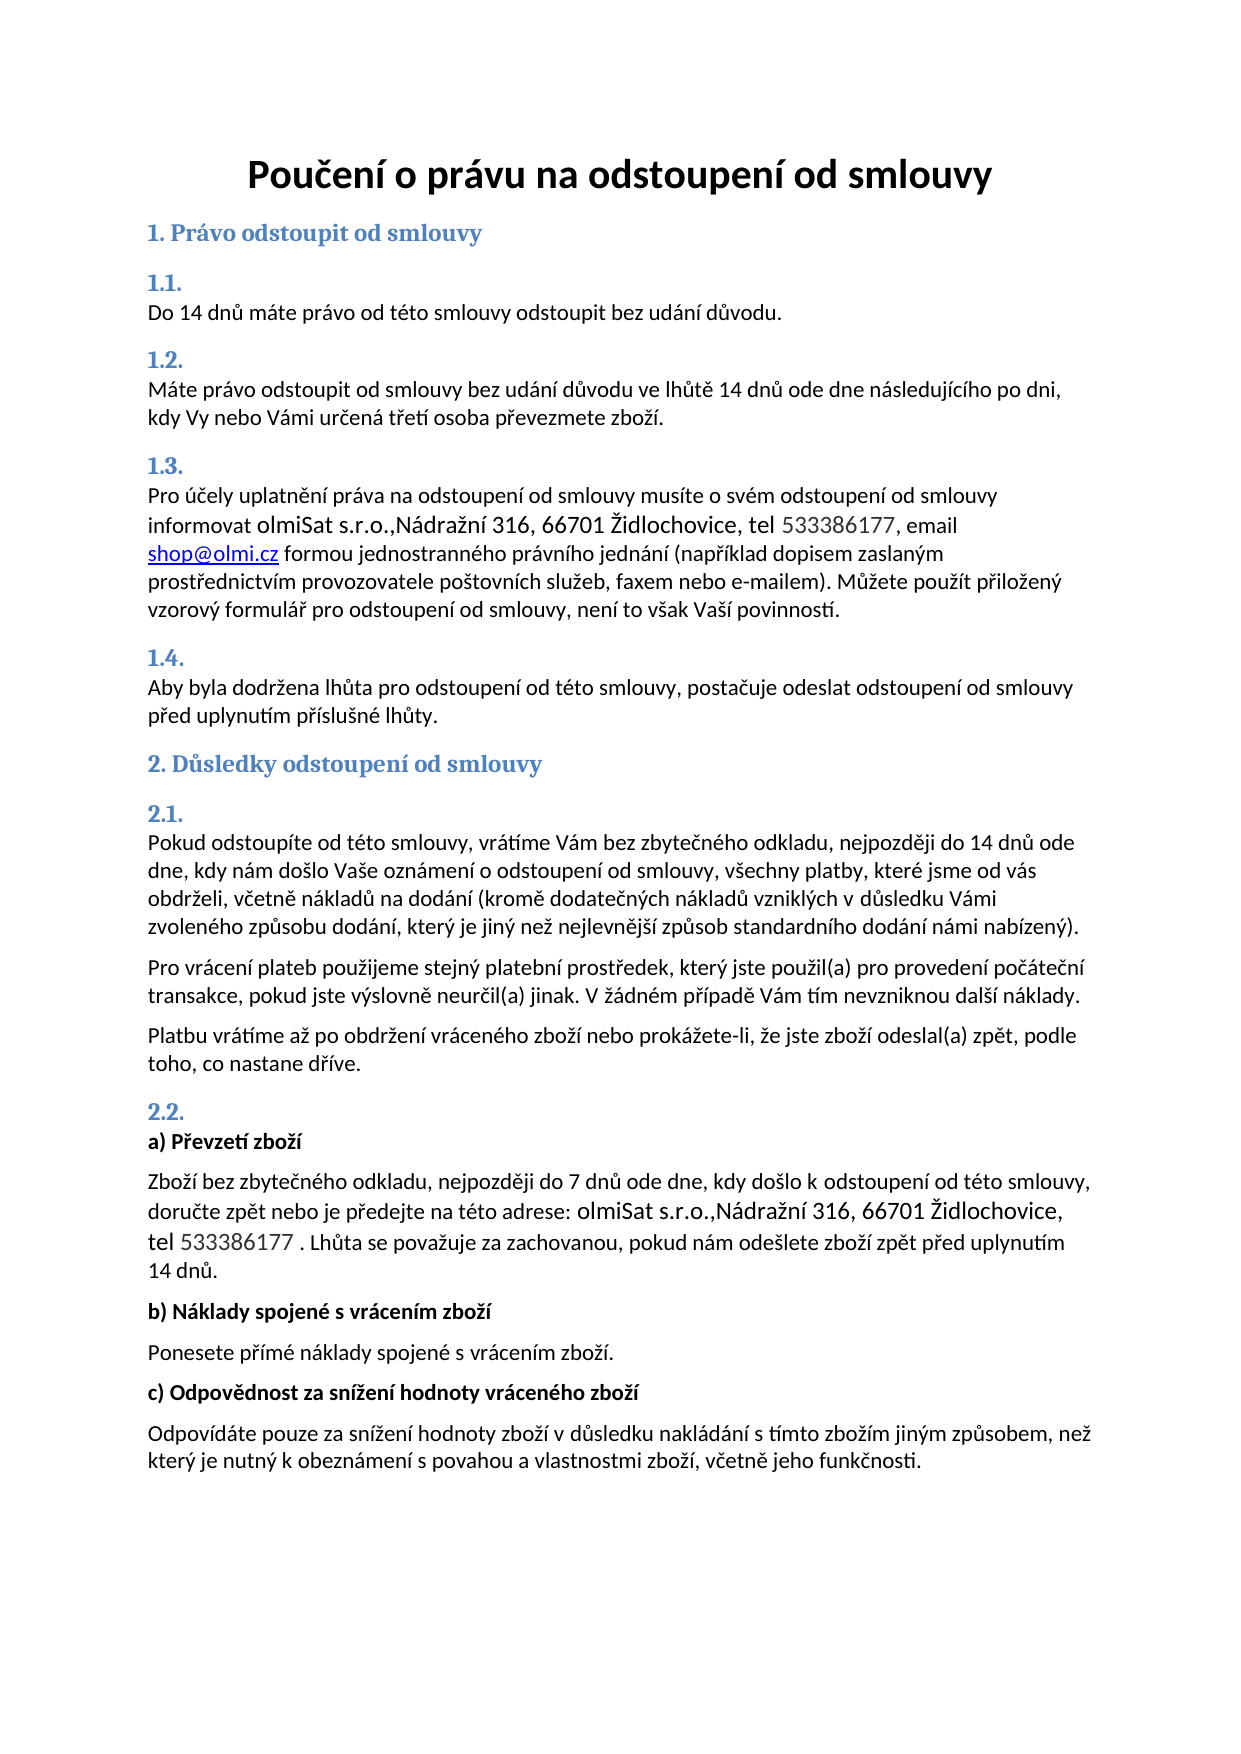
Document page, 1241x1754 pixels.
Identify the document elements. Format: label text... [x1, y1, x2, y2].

text 1.1. [148, 269, 1093, 298]
text b) Náklady spojené s vrácením zboží [148, 1297, 1093, 1325]
text Aby byla dodržena lhůta pro odstoupení od této smlouvy, postačuje odeslat odstoupení od smlouvy před uplynutím příslušné lhůty. [148, 673, 1093, 729]
text 1.3. [148, 452, 1093, 481]
text 1.2. [148, 346, 1093, 375]
text Poučení o právu na odstoupení od smlouvy [148, 148, 1093, 198]
text Do 14 dnů máte právo od této smlouvy odstoupit bez udání důvodu. [148, 298, 1093, 326]
text Zboží bez zbytečného odkladu, nejpozději do 7 dnů ode dne, kdy došlo k odstoupení od této smlouvy, doručte zpět nebo je předejte na této adrese: olmiSat s.r.o.,Nádražní 316, 66701 Židlochovice, tel 533386177 . Lhůta se považuje za zachovanou, pokud nám odešlete zboží zpět před uplynutím 14 dnů. [148, 1167, 1093, 1284]
text Pro účely uplatnění práva na odstoupení od smlouvy musíte o svém odstoupení od smlouvy informovat olmiSat s.r.o.,Nádražní 316, 66701 Židlochovice, tel 533386177, email shop@olmi.cz formou jednostranného právního jednání (například dopisem zaslaným prostřednictvím provozovatele poštovních služeb, faxem nebo e-mailem). Můžete použít přiložený vzorový formulář pro odstoupení od smlouvy, není to však Vaší povinností. [148, 481, 1093, 623]
text Platbu vrátíme až po obdržení vráceného zboží nebo prokážete-li, že jste zboží odeslal(a) zpět, podle toho, co nastane dříve. [148, 1021, 1093, 1077]
text 2. Důsledky odstoupení od smlouvy [148, 750, 1093, 779]
text 1. Právo odstoupit od smlouvy [148, 219, 1093, 248]
text 2.1. [148, 799, 1093, 828]
text Pokud odstoupíte od této smlouvy, vrátíme Vám bez zbytečného odkladu, nejpozději do 14 dnů ode dne, kdy nám došlo Vaše oznámení o odstoupení od smlouvy, všechny platby, které jsme od vás obdrželi, včetně nákladů na dodání (kromě dodatečných nákladů vzniklých v důsledku Vámi zvoleného způsobu dodání, který je jiný než nejlevnější způsob standardního dodání námi nabízený). [148, 828, 1093, 940]
text Ponesete přímé náklady spojené s vrácením zboží. [148, 1338, 1093, 1366]
text c) Odpovědnost za snížení hodnoty vráceného zboží [148, 1378, 1093, 1406]
text 2.2. [148, 1098, 1093, 1127]
text 1.4. [148, 644, 1093, 673]
text Máte právo odstoupit od smlouvy bez udání důvodu ve lhůtě 14 dnů ode dne následujícího po dni, kdy Vy nebo Vámi určená třetí osoba převezmete zboží. [148, 375, 1093, 431]
text a) Převzetí zboží [148, 1127, 1093, 1155]
text Odpovídáte pouze za snížení hodnoty zboží v důsledku nakládání s tímto zbožím jiným způsobem, než který je nutný k obeznámení s povahou a vlastnostmi zboží, včetně jeho funkčnosti. [148, 1419, 1093, 1475]
text Pro vrácení plateb použijeme stejný platební prostředek, který jste použil(a) pro provedení počáteční transakce, pokud jste výslovně neurčil(a) jinak. V žádném případě Vám tím nevzniknou další náklady. [148, 953, 1093, 1009]
